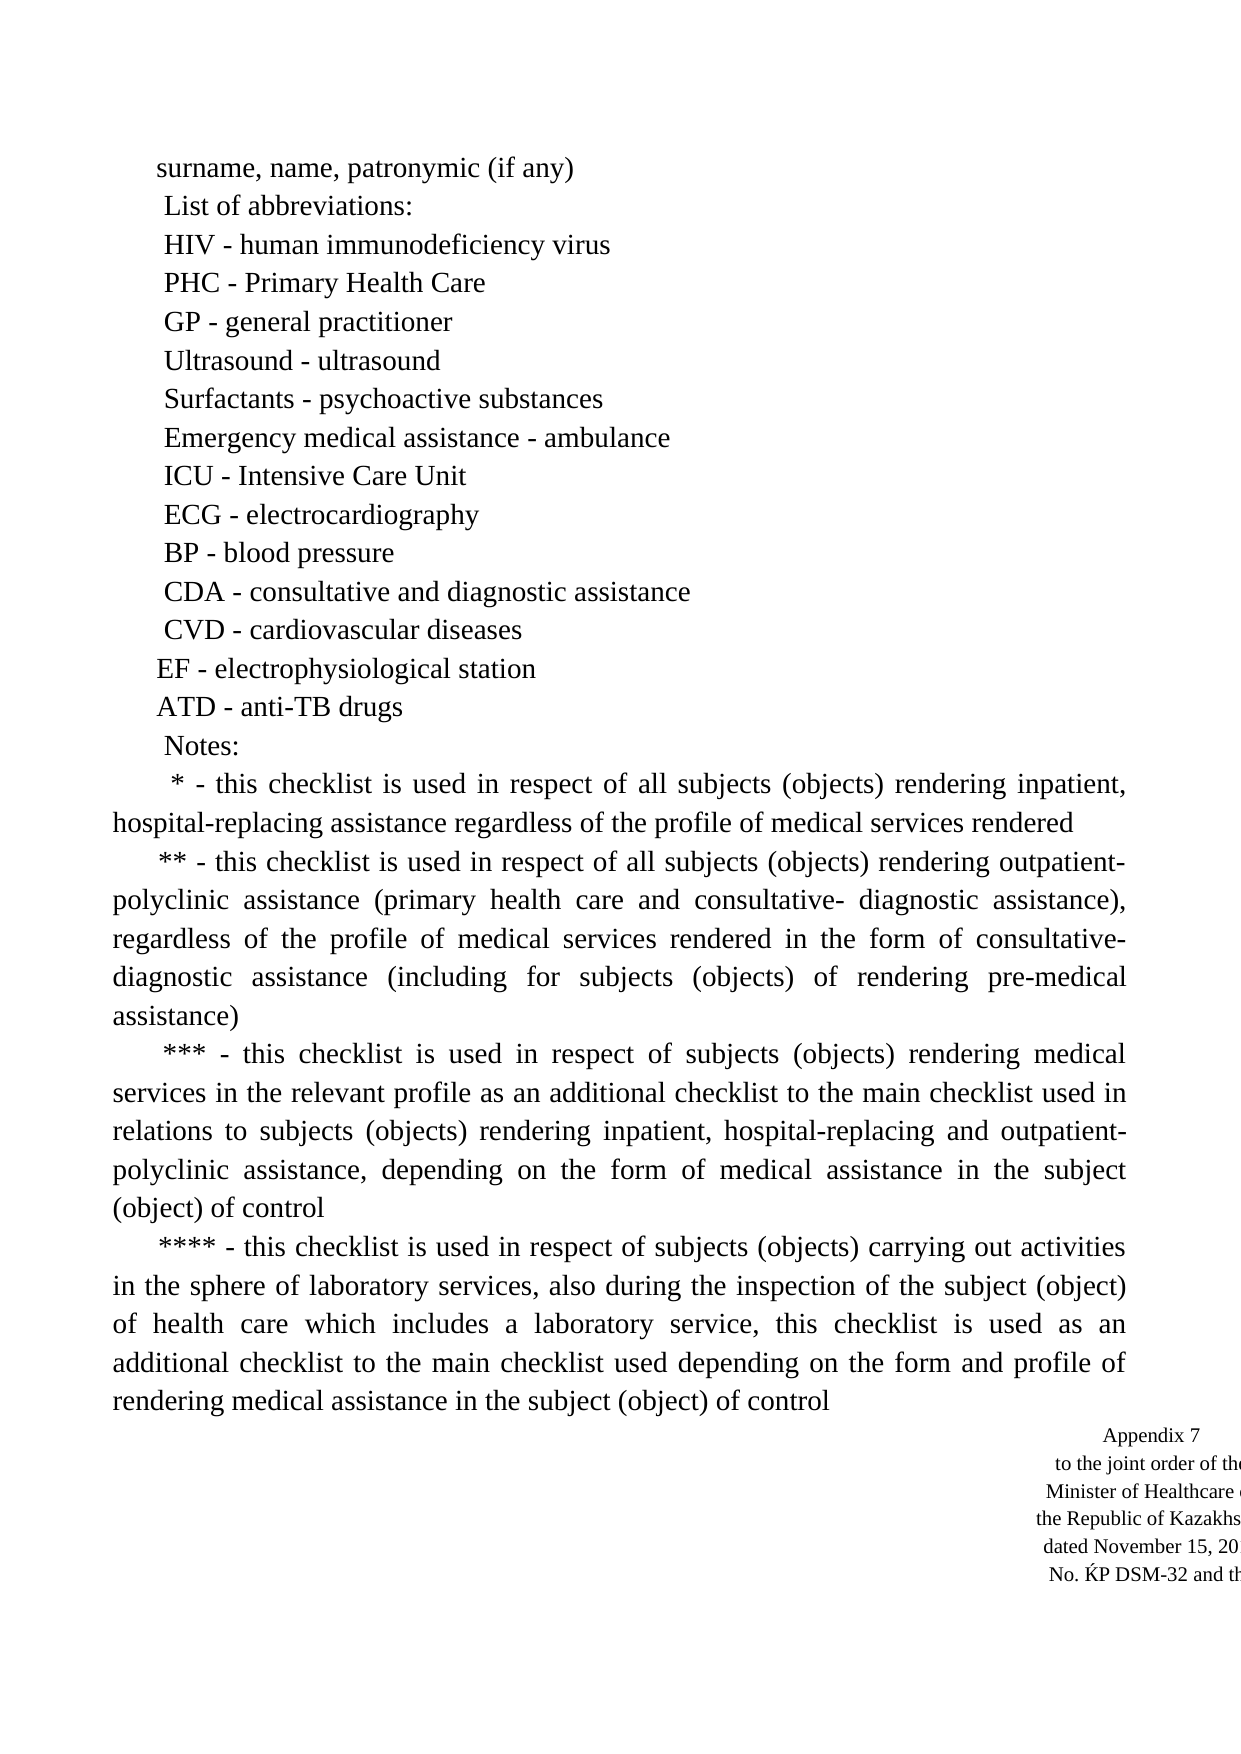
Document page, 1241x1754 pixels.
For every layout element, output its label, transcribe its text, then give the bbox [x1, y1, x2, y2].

text List of abbreviations: [112, 188, 1128, 222]
text Ultrasound - ultrasound [112, 343, 1128, 376]
text **** - this checklist is used in respect of subjects (objects) carrying out activities in the sphere of laboratory services, also during the inspection of the subject (object) of health care which includes a laboratory service, this checklist is used as an additional checklist to the main checklist used depending on the form and profile of rendering medical assistance in the subject (object) of control [112, 1229, 1128, 1417]
text CVD - cardiovascular diseases [112, 612, 1128, 646]
text Emergency medical assistance - ambulance [112, 420, 1128, 453]
text ** - this checklist is used in respect of all subjects (objects) rendering outpatient-polyclinic assistance (primary health care and consultative- diagnostic assistance), regardless of the profile of medical services rendered in the form of consultative- diagnostic assistance (including for subjects (objects) of rendering pre-medical assistance) [112, 844, 1128, 1031]
text HIV - human immunodeficiency virus [112, 227, 1128, 261]
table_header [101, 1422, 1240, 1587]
text ICU - Intensive Care Unit [112, 458, 1128, 492]
text Notes: [112, 728, 1128, 762]
text BP - blood pressure [112, 535, 1128, 569]
text Surfactants - psychoactive substances [112, 381, 1128, 415]
text ECG - electrocardiography [112, 497, 1128, 530]
text CDA - consultative and diagnostic assistance [112, 574, 1128, 607]
text * - this checklist is used in respect of all subjects (objects) rendering inpatient, hospital-replacing assistance regardless of the profile of medical services rendered [112, 767, 1128, 839]
text *** - this checklist is used in respect of subjects (objects) rendering medical services in the relevant profile as an additional checklist to the main checklist used in relations to subjects (objects) rendering inpatient, hospital-replacing and outpatient-polyclinic assistance, depending on the form of medical assistance in the subject (object) of control [112, 1036, 1128, 1224]
text GP - general practitioner [112, 304, 1128, 338]
text ATD - anti-TB drugs [112, 689, 1128, 723]
text EF - electrophysiological station [112, 651, 1128, 684]
text PHC - Primary Health Care [112, 266, 1128, 299]
text surname, name, patronymic (if any) [112, 150, 1128, 183]
